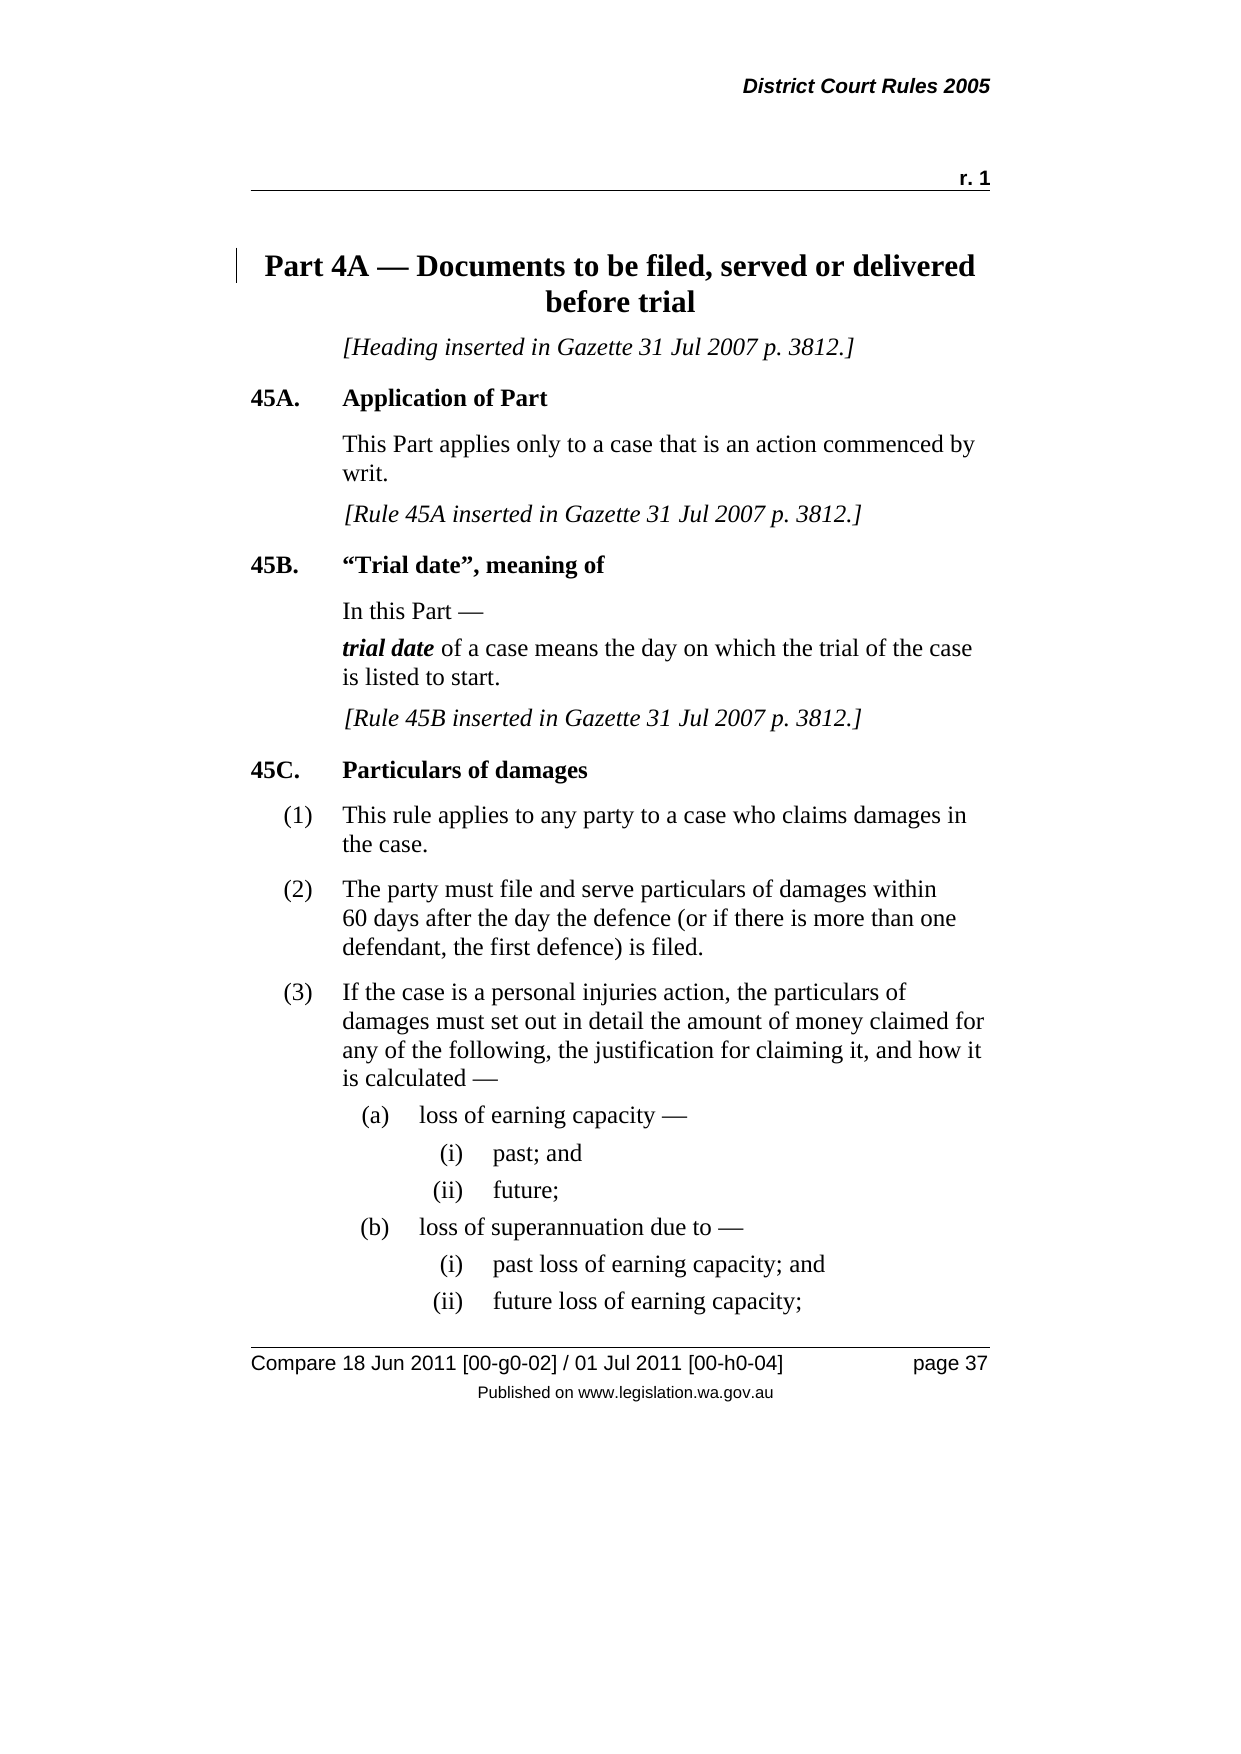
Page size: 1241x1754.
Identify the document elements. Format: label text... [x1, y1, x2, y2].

subtitle 45B. “Trial date”, meaning of [251, 551, 990, 579]
text [Rule 45A inserted in Gazette 31 Jul 2007 p. 3812.] [251, 499, 990, 528]
text (b) loss of superannuation due to — [251, 1212, 990, 1241]
text (ii) future loss of earning capacity; [251, 1286, 990, 1315]
subtitle 45C. Particulars of damages [251, 755, 990, 783]
text (i) past loss of earning capacity; and [251, 1249, 990, 1278]
text (1) This rule applies to any party to a case who claims damages in the case. [251, 800, 990, 858]
text trial date of a case means the day on which the trial of the case is listed to start. [251, 633, 990, 691]
text (a) loss of earning capacity — [251, 1101, 990, 1129]
subtitle 45A. Application of Part [251, 383, 990, 412]
text (2) The party must file and serve particulars of damages within 60 days after the day the defence (or if there is more than one defendant, the first defence) is filed. [251, 874, 990, 961]
text (3) If the case is a personal injuries action, the particulars of damages must set out in detail the amount of money claimed for any of the following, the justification for claiming it, and how it is calculated — [251, 977, 990, 1092]
text [Rule 45B inserted in Gazette 31 Jul 2007 p. 3812.] [251, 703, 990, 732]
subtitle Part 4A — Documents to be filed, served or delivered before trial [251, 247, 990, 319]
text This Part applies only to a case that is an action commenced by writ. [251, 429, 990, 486]
text In this Part — [251, 596, 990, 625]
subtitle [Heading inserted in Gazette 31 Jul 2007 p. 3812.] [251, 332, 990, 361]
text (i) past; and [251, 1138, 990, 1166]
text (ii) future; [251, 1175, 990, 1203]
